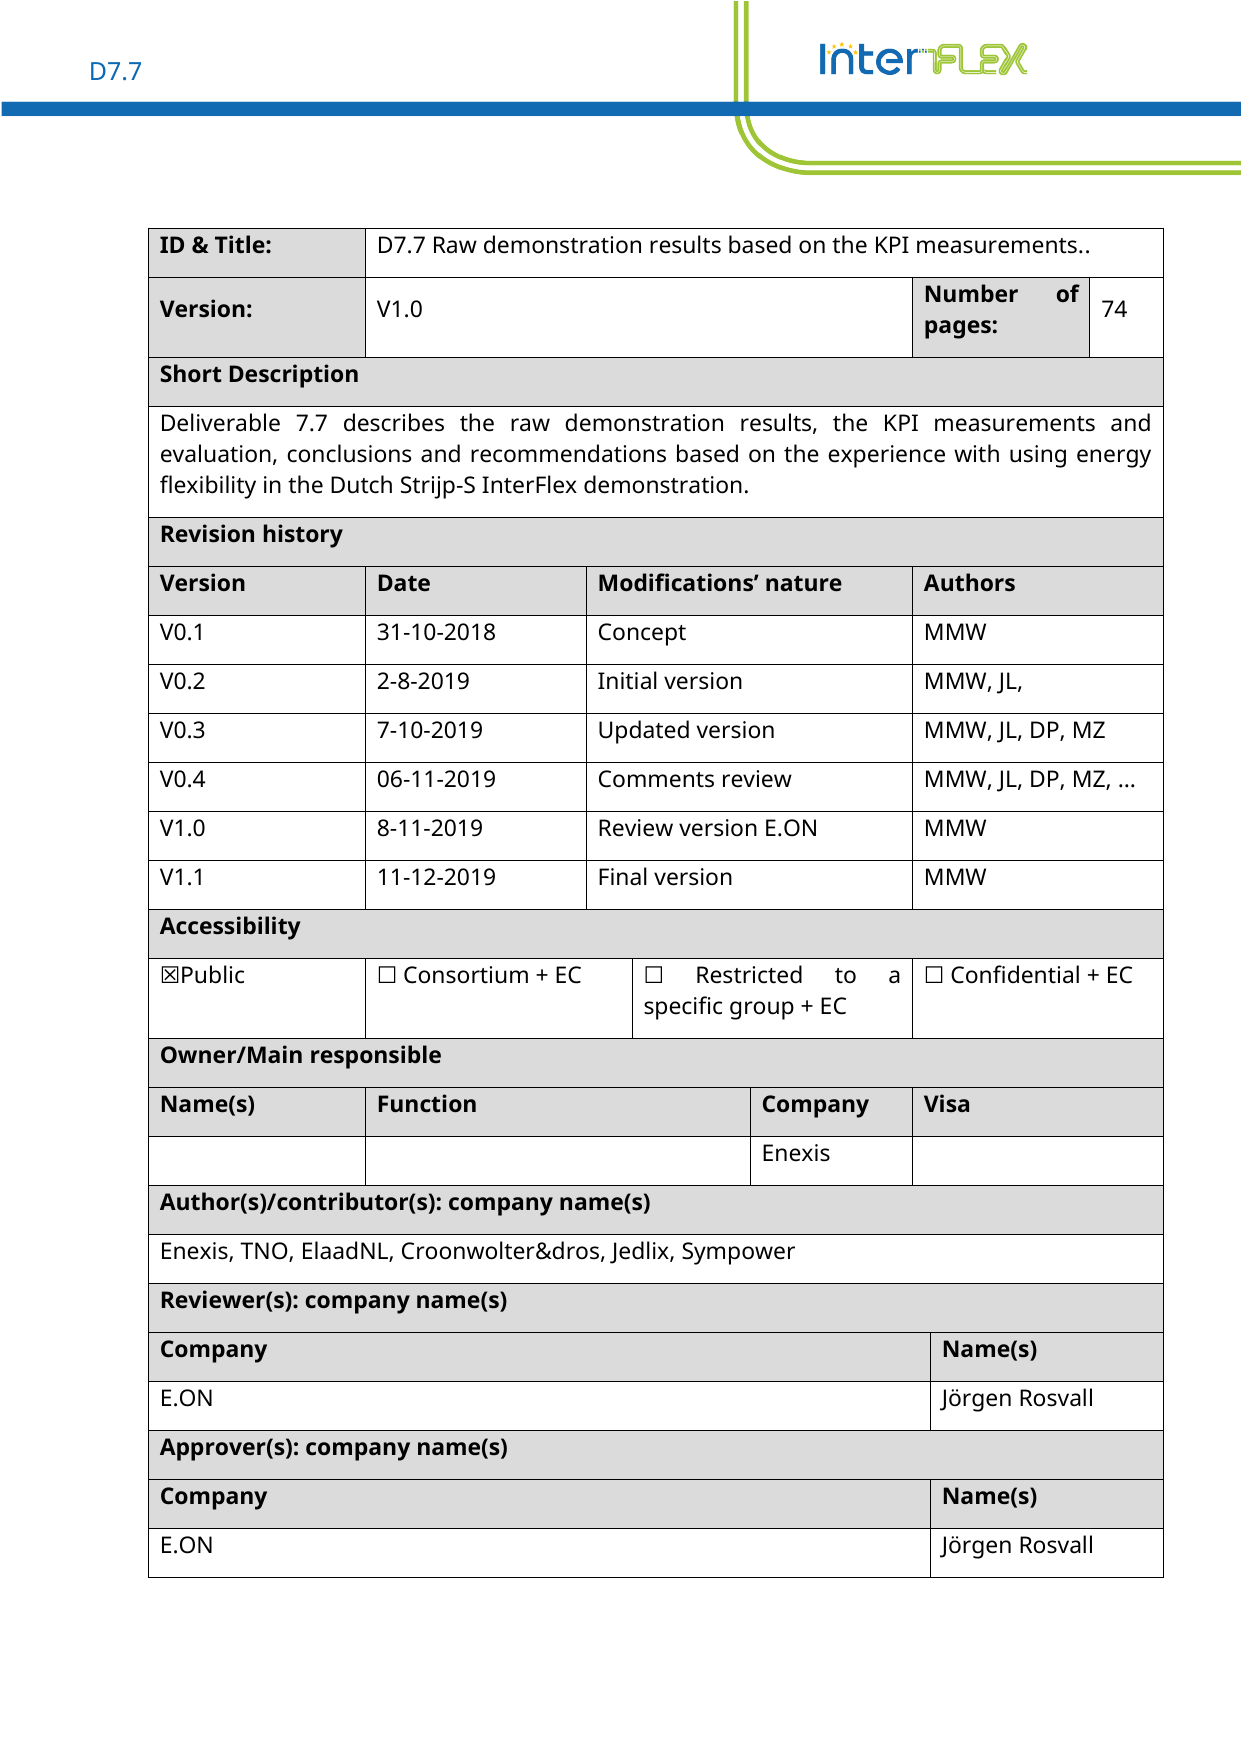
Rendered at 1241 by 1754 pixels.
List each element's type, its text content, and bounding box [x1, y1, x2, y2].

table_cell 11-12-2019 [366, 861, 586, 909]
table_cell Version: [149, 278, 365, 357]
table_cell Restricted to a specific group + EC [633, 959, 912, 1038]
table_cell Enexis [751, 1137, 912, 1185]
table_cell Reviewer(s): company name(s) [149, 1284, 1163, 1332]
table_cell E.ON [149, 1529, 930, 1577]
table_cell 7-10-2019 [366, 714, 586, 762]
table_cell Jörgen Rosvall [931, 1382, 1163, 1430]
table_cell Short Description [149, 358, 1163, 406]
table_cell Name(s) [931, 1333, 1163, 1381]
table_cell MMW, JL, DP, MZ [913, 714, 1163, 762]
table_cell E.ON [149, 1382, 930, 1430]
table_cell V0.3 [149, 714, 365, 762]
table_cell Confidential + EC [913, 959, 1163, 1038]
table_cell 2-8-2019 [366, 665, 586, 713]
table_cell 74 [1090, 278, 1163, 357]
table_cell Final version [587, 861, 912, 909]
table_cell Updated version [587, 714, 912, 762]
table_cell [913, 1137, 1163, 1185]
table_header ID & Title: [149, 229, 365, 277]
table_cell V0.2 [149, 665, 365, 713]
table_cell Comments review [587, 763, 912, 811]
table_cell Date [366, 567, 586, 615]
table_cell Company [751, 1088, 912, 1136]
table_cell Owner/Main responsible [149, 1039, 1163, 1087]
table_cell V1.0 [366, 278, 912, 357]
picture [1, 1, 1241, 183]
table_cell Version [149, 567, 365, 615]
table_cell [366, 1137, 750, 1185]
table_cell Approver(s): company name(s) [149, 1431, 1163, 1479]
table_cell Concept [587, 616, 912, 664]
table_cell Name(s) [149, 1088, 365, 1136]
table_cell Initial version [587, 665, 912, 713]
table_cell MMW [913, 616, 1163, 664]
table_cell Deliverable 7.7 describes the raw demonstration results, the KPI measurements and evaluation, conclusions and recommendations based on the experience with using energy flexibility in the Dutch Strijp-S InterFlex demonstration. [149, 407, 1163, 517]
table_cell V0.4 [149, 763, 365, 811]
table_cell Accessibility [149, 910, 1163, 958]
table_cell Number of pages: [913, 278, 1089, 357]
table_cell Revision history [149, 518, 1163, 566]
table_cell MMW [913, 861, 1163, 909]
table_cell Consortium + EC [366, 959, 632, 1038]
table_cell Public [149, 959, 365, 1038]
table_cell Authors [913, 567, 1163, 615]
table_cell V1.1 [149, 861, 365, 909]
table_cell MMW [913, 812, 1163, 860]
table_cell Name(s) [931, 1480, 1163, 1528]
table_cell Author(s)/contributor(s): company name(s) [149, 1186, 1163, 1234]
table_cell Jörgen Rosvall [931, 1529, 1163, 1577]
table_cell Function [366, 1088, 750, 1136]
table_header D7.7 Raw demonstration results based on the KPI measurements.. [366, 229, 1163, 277]
table_cell 8-11-2019 [366, 812, 586, 860]
table_cell Modifications’ nature [587, 567, 912, 615]
table_cell MMW, JL, DP, MZ, … [913, 763, 1163, 811]
table_cell V1.0 [149, 812, 365, 860]
table_cell Company [149, 1333, 930, 1381]
table_cell Review version E.ON [587, 812, 912, 860]
table_cell 31-10-2018 [366, 616, 586, 664]
table_cell Company [149, 1480, 930, 1528]
table_cell Visa [913, 1088, 1163, 1136]
table_cell 06-11-2019 [366, 763, 586, 811]
table_cell V0.1 [149, 616, 365, 664]
table_cell MMW, JL, [913, 665, 1163, 713]
table_cell Enexis, TNO, ElaadNL, Croonwolter&dros, Jedlix, Sympower [149, 1235, 1163, 1283]
table_cell [149, 1137, 365, 1185]
